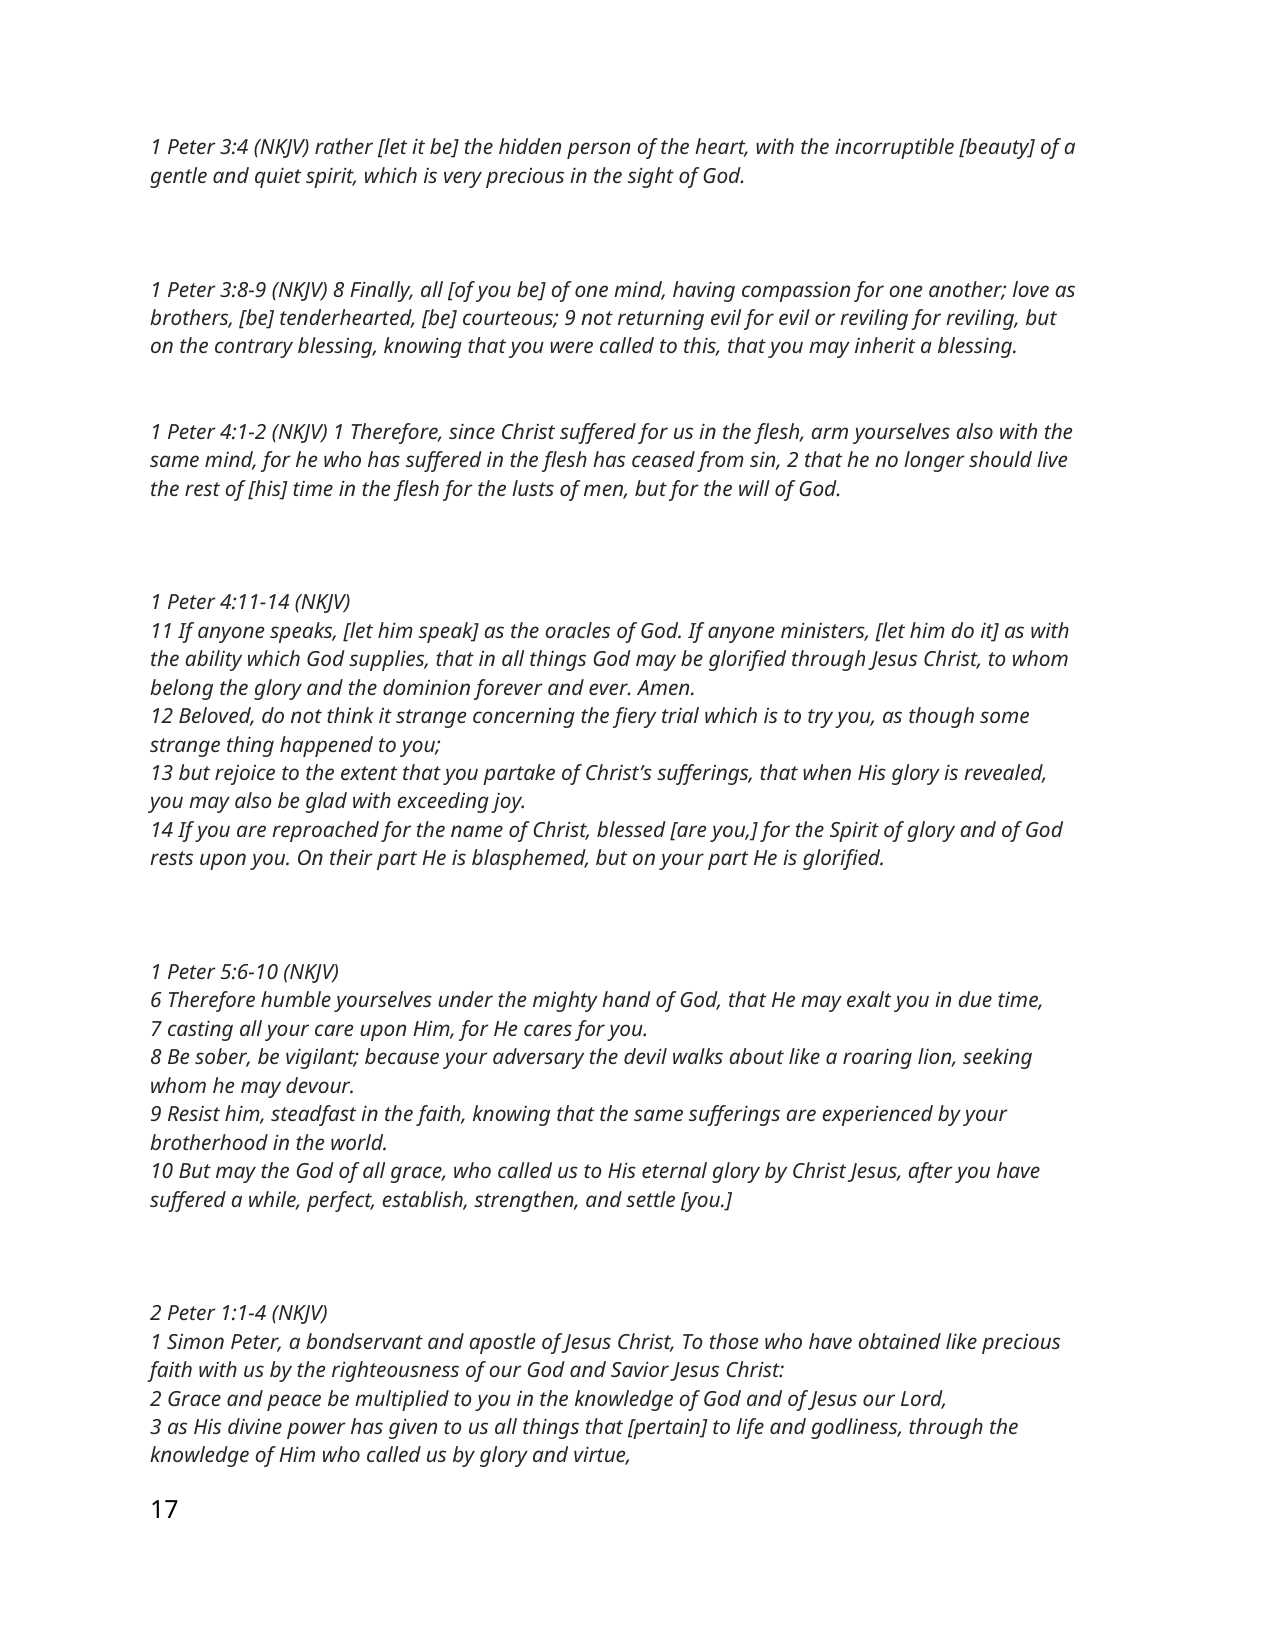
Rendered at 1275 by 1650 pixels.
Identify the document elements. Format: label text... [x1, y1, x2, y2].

text 10 But may the God of all grace, who called us to His eternal glory by Christ Jesus, after you have suffered a while, perfect, establish, strengthen, and settle [you.] [150, 1156, 1087, 1213]
text 12 Beloved, do not think it strange concerning the fiery trial which is to try you, as though some strange thing happened to you; [150, 701, 1087, 758]
text 14 If you are reproached for the name of Christ, blessed [are you,] for the Spirit of glory and of God rests upon you. On their part He is blasphemed, but on your part He is glorified. [150, 815, 1087, 872]
text 2 Peter 1:1-4 (NKJV) [150, 1298, 1087, 1327]
text 3 as His divine power has given to us all things that [pertain] to life and godliness, through the knowledge of Him who called us by glory and virtue, [150, 1412, 1087, 1469]
text 1 Simon Peter, a bondservant and apostle of Jesus Christ, To those who have obtained like precious faith with us by the righteousness of our God and Savior Jesus Christ: [150, 1327, 1087, 1384]
text 1 Peter 4:11-14 (NKJV) [150, 587, 1087, 616]
text 2 Grace and peace be multiplied to you in the knowledge of God and of Jesus our Lord, [150, 1384, 1087, 1412]
text 7 casting all your care upon Him, for He cares for you. [150, 1014, 1087, 1042]
text 11 If anyone speaks, [let him speak] as the oracles of God. If anyone ministers, [let him do it] as with the ability which God supplies, that in all things God may be glorified through Jesus Christ, to whom belong the glory and the dominion forever and ever. Amen. [150, 616, 1087, 701]
text 1 Peter 5:6-10 (NKJV) [150, 957, 1087, 986]
text 9 Resist him, steadfast in the faith, knowing that the same sufferings are experienced by your brotherhood in the world. [150, 1099, 1087, 1156]
text 13 but rejoice to the extent that you partake of Christ’s sufferings, that when His glory is revealed, you may also be glad with exceeding joy. [150, 758, 1087, 815]
text 1 Peter 4:1-2 (NKJV) 1 Therefore, since Christ suffered for us in the flesh, arm yourselves also with the same mind, for he who has suffered in the flesh has ceased from sin, 2 that he no longer should live the rest of [his] time in the flesh for the lusts of men, but for the will of God. [150, 417, 1087, 502]
text 1 Peter 3:8-9 (NKJV) 8 Finally, all [of you be] of one mind, having compassion for one another; love as brothers, [be] tenderhearted, [be] courteous; 9 not returning evil for evil or reviling for reviling, but on the contrary blessing, knowing that you were called to this, that you may inherit a blessing. [150, 275, 1087, 360]
text 6 Therefore humble yourselves under the mighty hand of God, that He may exalt you in due time, [150, 986, 1087, 1014]
text 1 Peter 3:4 (NKJV) rather [let it be] the hidden person of the heart, with the incorruptible [beauty] of a gentle and quiet spirit, which is very precious in the sight of God. [150, 132, 1087, 189]
text 8 Be sober, be vigilant; because your adversary the devil walks about like a roaring lion, seeking whom he may devour. [150, 1042, 1087, 1099]
